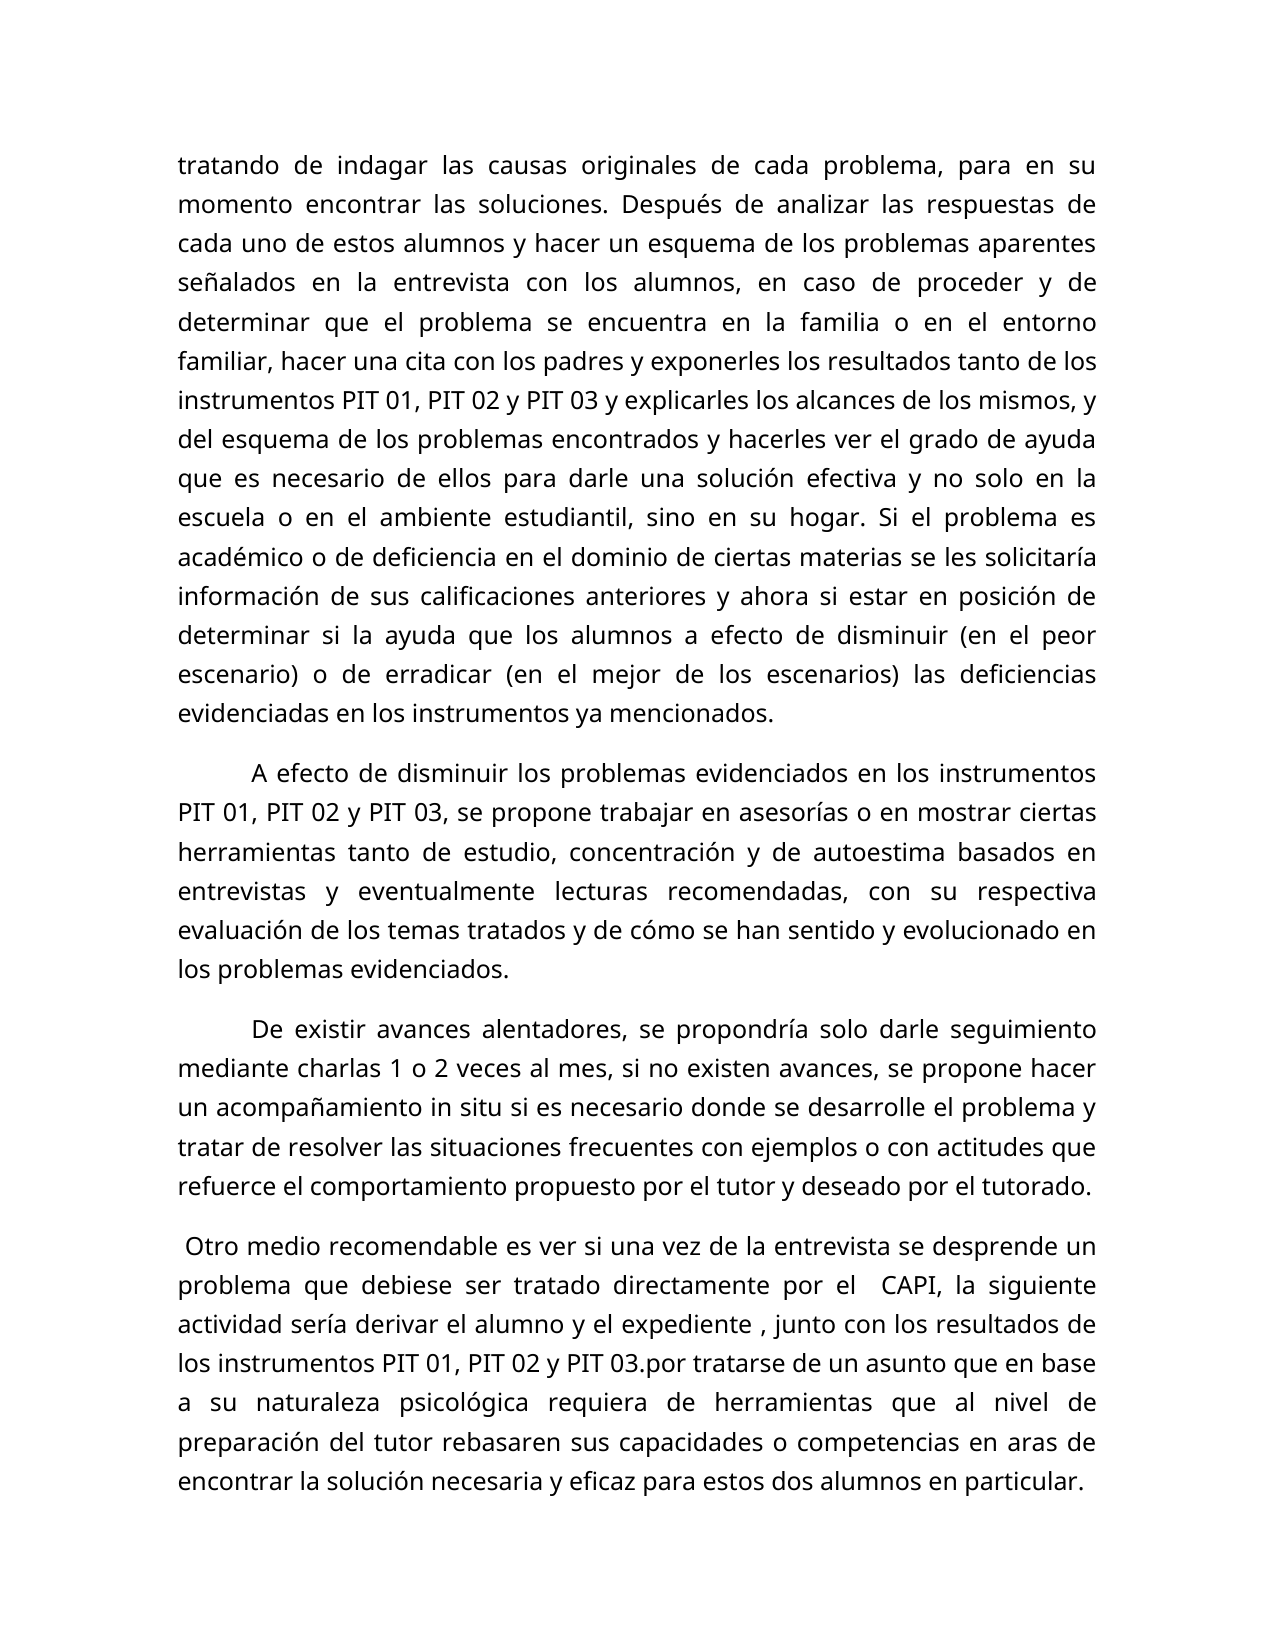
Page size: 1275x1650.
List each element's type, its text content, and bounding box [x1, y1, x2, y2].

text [177, 148, 1098, 730]
text De existir avances alentadores, se propondría solo darle seguimiento mediante charlas 1 o 2 veces al mes, si no existen avances, se propone hacer un acompañamiento in situ si es necesario donde se desarrolle el problema y tratar de resolver las situaciones frecuentes con ejemplos o con actitudes que refuerce el comportamiento propuesto por el tutor y deseado por el tutorado. [177, 1012, 1098, 1202]
text Otro medio recomendable es ver si una vez de la entrevista se desprende un problema que debiese ser tratado directamente por el CAPI, la siguiente actividad sería derivar el alumno y el expediente , junto con los resultados de los instrumentos PIT 01, PIT 02 y PIT 03.por tratarse de un asunto que en base a su naturaleza psicológica requiera de herramientas que al nivel de preparación del tutor rebasaren sus capacidades o competencias en aras de encontrar la solución necesaria y eficaz para estos dos alumnos en particular. [177, 1228, 1098, 1497]
text A efecto de disminuir los problemas evidenciados en los instrumentos PIT 01, PIT 02 y PIT 03, se propone trabajar en asesorías o en mostrar ciertas herramientas tanto de estudio, concentración y de autoestima basados en entrevistas y eventualmente lecturas recomendadas, con su respectiva evaluación de los temas tratados y de cómo se han sentido y evolucionado en los problemas evidenciados. [177, 756, 1098, 986]
